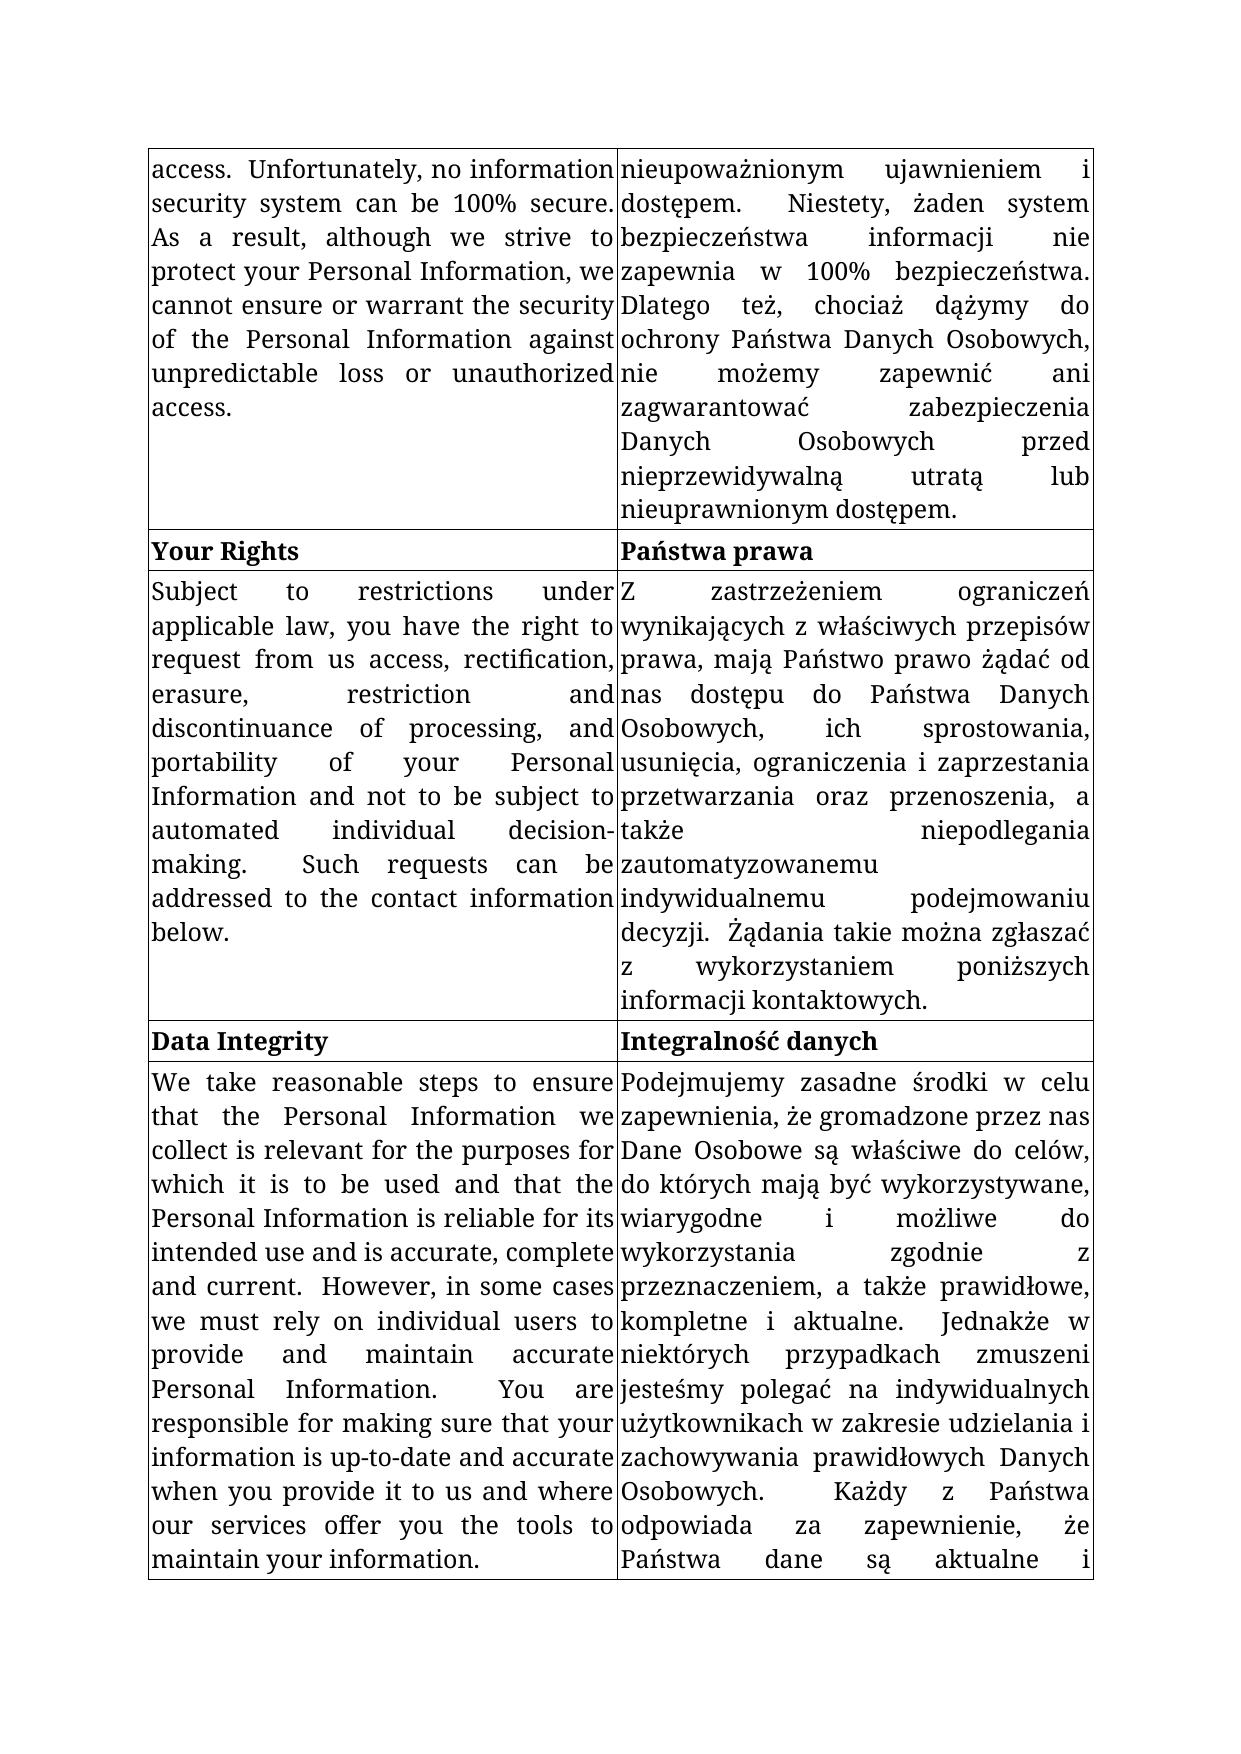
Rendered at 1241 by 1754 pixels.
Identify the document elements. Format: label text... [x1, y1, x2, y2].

table_cell Your Rights [149, 530, 617, 570]
table_cell Data Integrity [149, 1021, 617, 1061]
table_cell Integralność danych [618, 1021, 1093, 1061]
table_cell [149, 1062, 617, 1578]
table_cell Z zastrzeżeniem ograniczeń wynikających z właściwych przepisów prawa, mają Państwo prawo żądać od nas dostępu do Państwa Danych Osobowych, ich sprostowania, usunięcia, ograniczenia i zaprzestania przetwarzania oraz przenoszenia, a także niepodlegania zautomatyzowanemu indywidualnemu podejmowaniu decyzji. Żądania takie można zgłaszać z wykorzystaniem poniższych informacji kontaktowych. [618, 571, 1093, 1020]
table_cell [149, 149, 617, 529]
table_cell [618, 1062, 1093, 1578]
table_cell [618, 149, 1093, 529]
table_cell Państwa prawa [618, 530, 1093, 570]
table_cell Subject to restrictions under applicable law, you have the right to request from us access, rectification, erasure, restriction and discontinuance of processing, and portability of your Personal Information and not to be subject to automated individual decision-making. Such requests can be addressed to the contact information below. [149, 571, 617, 1020]
